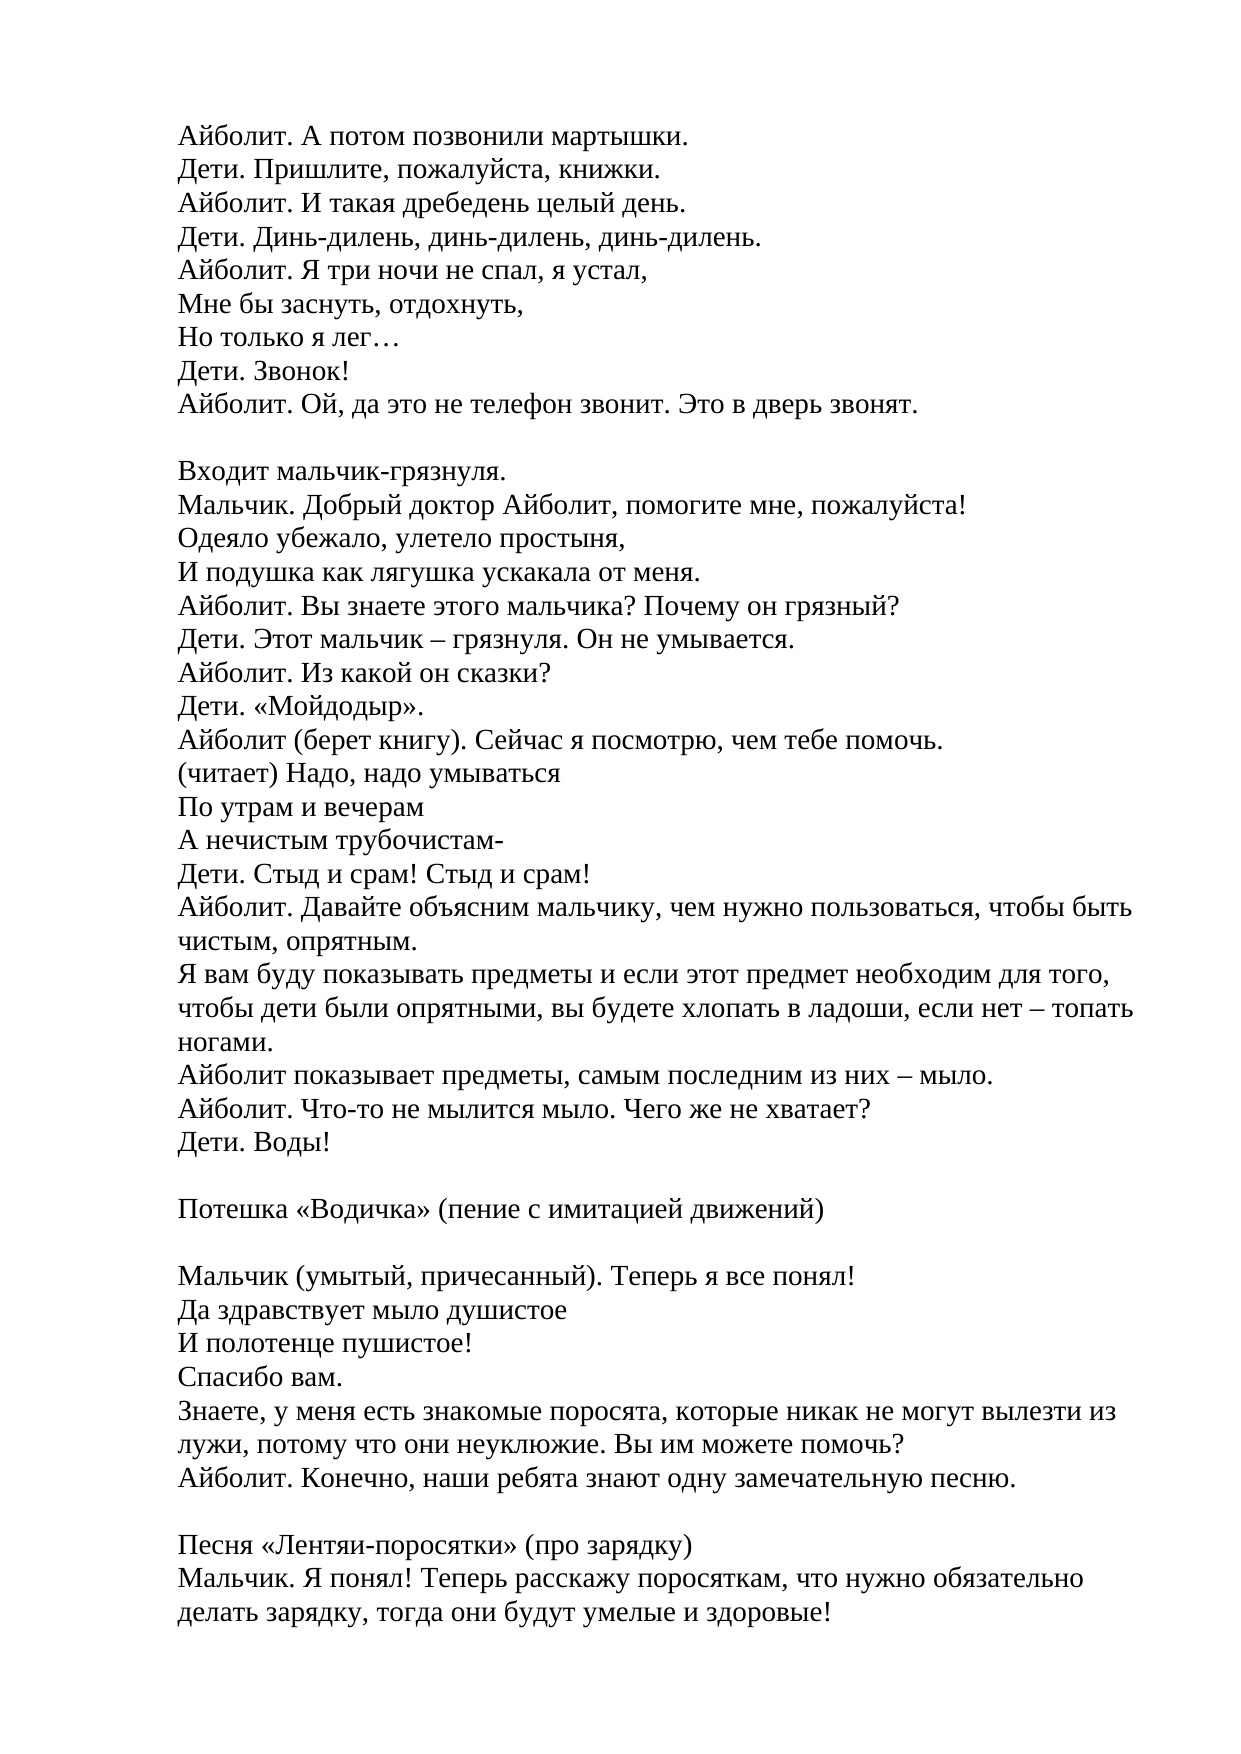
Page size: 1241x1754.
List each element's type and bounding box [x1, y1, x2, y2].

text [177, 118, 1152, 1627]
